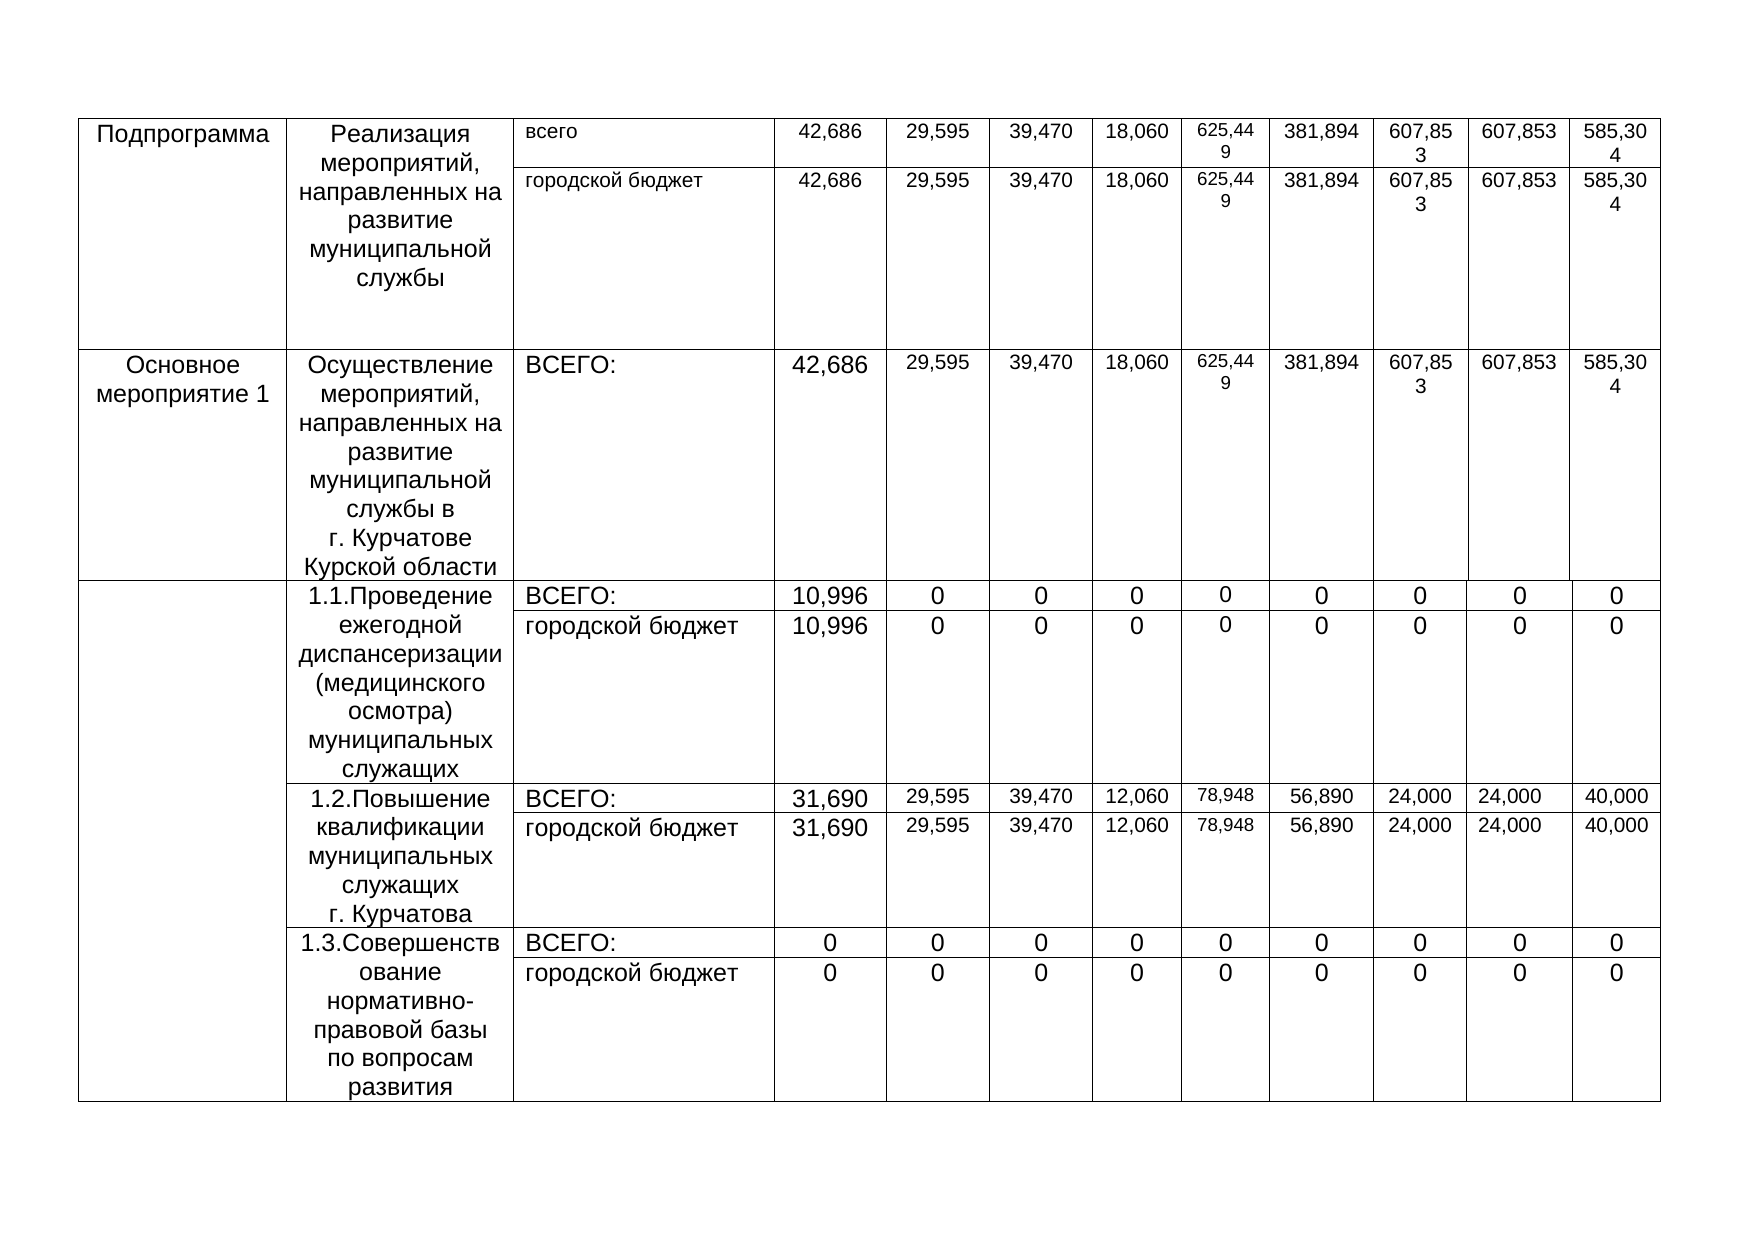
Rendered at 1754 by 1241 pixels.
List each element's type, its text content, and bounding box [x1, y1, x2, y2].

table_cell 0 [887, 928, 989, 957]
table_cell 0 [1093, 611, 1181, 782]
table_cell 29,595 [887, 119, 989, 167]
table_cell 39,470 [990, 119, 1092, 167]
table_cell 56,890 [1270, 784, 1373, 812]
table_cell 42,686 [775, 168, 886, 349]
table_cell 0 [1182, 611, 1269, 782]
table_cell 0 [1467, 958, 1572, 1101]
table_cell 40,000 [1573, 813, 1660, 927]
table_cell Основное мероприятие 1 [79, 350, 286, 580]
table_cell 39,470 [990, 350, 1092, 580]
table_cell городской бюджет [514, 168, 774, 349]
table_cell 39,470 [990, 168, 1092, 349]
table_cell 0 [1573, 581, 1660, 610]
table_cell 40,000 [1573, 784, 1660, 812]
table_cell 0 [1182, 581, 1269, 610]
table_cell 29,595 [887, 350, 989, 580]
table_cell 0 [1467, 611, 1572, 782]
table_cell 12,060 [1093, 784, 1181, 812]
table_cell 24,000 [1467, 784, 1572, 812]
table_cell 0 [1374, 928, 1466, 957]
table_cell 0 [990, 958, 1092, 1101]
table_cell 29,595 [887, 784, 989, 812]
table_cell 0 [990, 928, 1092, 957]
table_cell 0 [1270, 928, 1373, 957]
table_cell 381,894 [1270, 168, 1373, 349]
table_cell городской бюджет [514, 611, 774, 782]
table_cell 607,853 [1374, 119, 1468, 167]
table_cell 0 [1374, 611, 1466, 782]
table_cell 0 [1573, 611, 1660, 782]
table_cell 0 [1270, 581, 1373, 610]
table_cell 0 [1573, 928, 1660, 957]
table_cell ВСЕГО: [514, 350, 774, 580]
table_cell 607,853 [1374, 350, 1468, 580]
table_cell 0 [887, 581, 989, 610]
table_cell 0 [887, 611, 989, 782]
table_cell 78,948 [1182, 784, 1269, 812]
table_cell 31,690 [775, 813, 886, 927]
table_cell 0 [1467, 581, 1572, 610]
table_cell 18,060 [1093, 350, 1181, 580]
table_cell 0 [1093, 958, 1181, 1101]
table_cell 0 [1270, 958, 1373, 1101]
table_cell 56,890 [1270, 813, 1373, 927]
table_cell ВСЕГО: [514, 784, 774, 812]
table_cell всего [514, 119, 774, 167]
table_cell 625,449 [1182, 350, 1269, 580]
table_cell 607,853 [1469, 119, 1569, 167]
table_cell Осуществление мероприятий, направленных на развитие муниципальной службы в г. Курчатове Курской области [287, 350, 513, 580]
table_cell 0 [775, 958, 886, 1101]
table_cell 24,000 [1374, 784, 1466, 812]
table_cell 24,000 [1467, 813, 1572, 927]
table_cell 0 [1467, 928, 1572, 957]
table_cell городской бюджет [514, 958, 774, 1101]
table_cell 585,304 [1570, 350, 1660, 580]
table_cell 18,060 [1093, 119, 1181, 167]
table_cell 0 [1573, 958, 1660, 1101]
table_cell 0 [1093, 581, 1181, 610]
table_cell Подпрограмма [79, 119, 286, 349]
table_cell 625,449 [1182, 168, 1269, 349]
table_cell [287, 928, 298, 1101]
table_cell 0 [990, 581, 1092, 610]
table_cell 381,894 [1270, 119, 1373, 167]
table_cell 0 [887, 958, 989, 1101]
table_cell 12,060 [1093, 813, 1181, 927]
table_cell 0 [1182, 958, 1269, 1101]
table_cell 381,894 [1270, 350, 1373, 580]
table_cell [79, 581, 286, 1101]
table_cell 585,304 [1570, 119, 1660, 167]
table_cell 0 [1093, 928, 1181, 957]
table_cell 0 [1374, 958, 1466, 1101]
table_cell 10,996 [775, 611, 886, 782]
table_cell 607,853 [1374, 168, 1468, 349]
table_cell 1.1.Проведение ежегодной диспансеризации (медицинского осмотра) муниципальных служащих [287, 581, 513, 782]
table_cell 42,686 [775, 350, 886, 580]
table_cell 29,595 [887, 168, 989, 349]
table_cell Реализация мероприятий, направленных на развитие муниципальной службы [287, 119, 513, 349]
table_cell ВСЕГО: [514, 581, 774, 610]
table_cell 607,853 [1469, 168, 1569, 349]
table_cell 39,470 [990, 813, 1092, 927]
table_cell 39,470 [990, 784, 1092, 812]
table_cell 0 [775, 928, 886, 957]
table_cell 24,000 [1374, 813, 1466, 927]
table_cell 0 [1374, 581, 1466, 610]
table_cell 18,060 [1093, 168, 1181, 349]
table_cell 607,853 [1469, 350, 1569, 580]
table_cell 29,595 [887, 813, 989, 927]
table_cell 78,948 [1182, 813, 1269, 927]
table_cell 31,690 [775, 784, 886, 812]
table_cell 0 [1182, 928, 1269, 957]
table_cell 0 [990, 611, 1092, 782]
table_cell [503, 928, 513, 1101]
table_cell городской бюджет [514, 813, 774, 927]
table_cell ВСЕГО: [514, 928, 774, 957]
table_cell 585,304 [1570, 168, 1660, 349]
table_cell 42,686 [775, 119, 886, 167]
table_cell 10,996 [775, 581, 886, 610]
table_cell 0 [1270, 611, 1373, 782]
table_cell 625,449 [1182, 119, 1269, 167]
